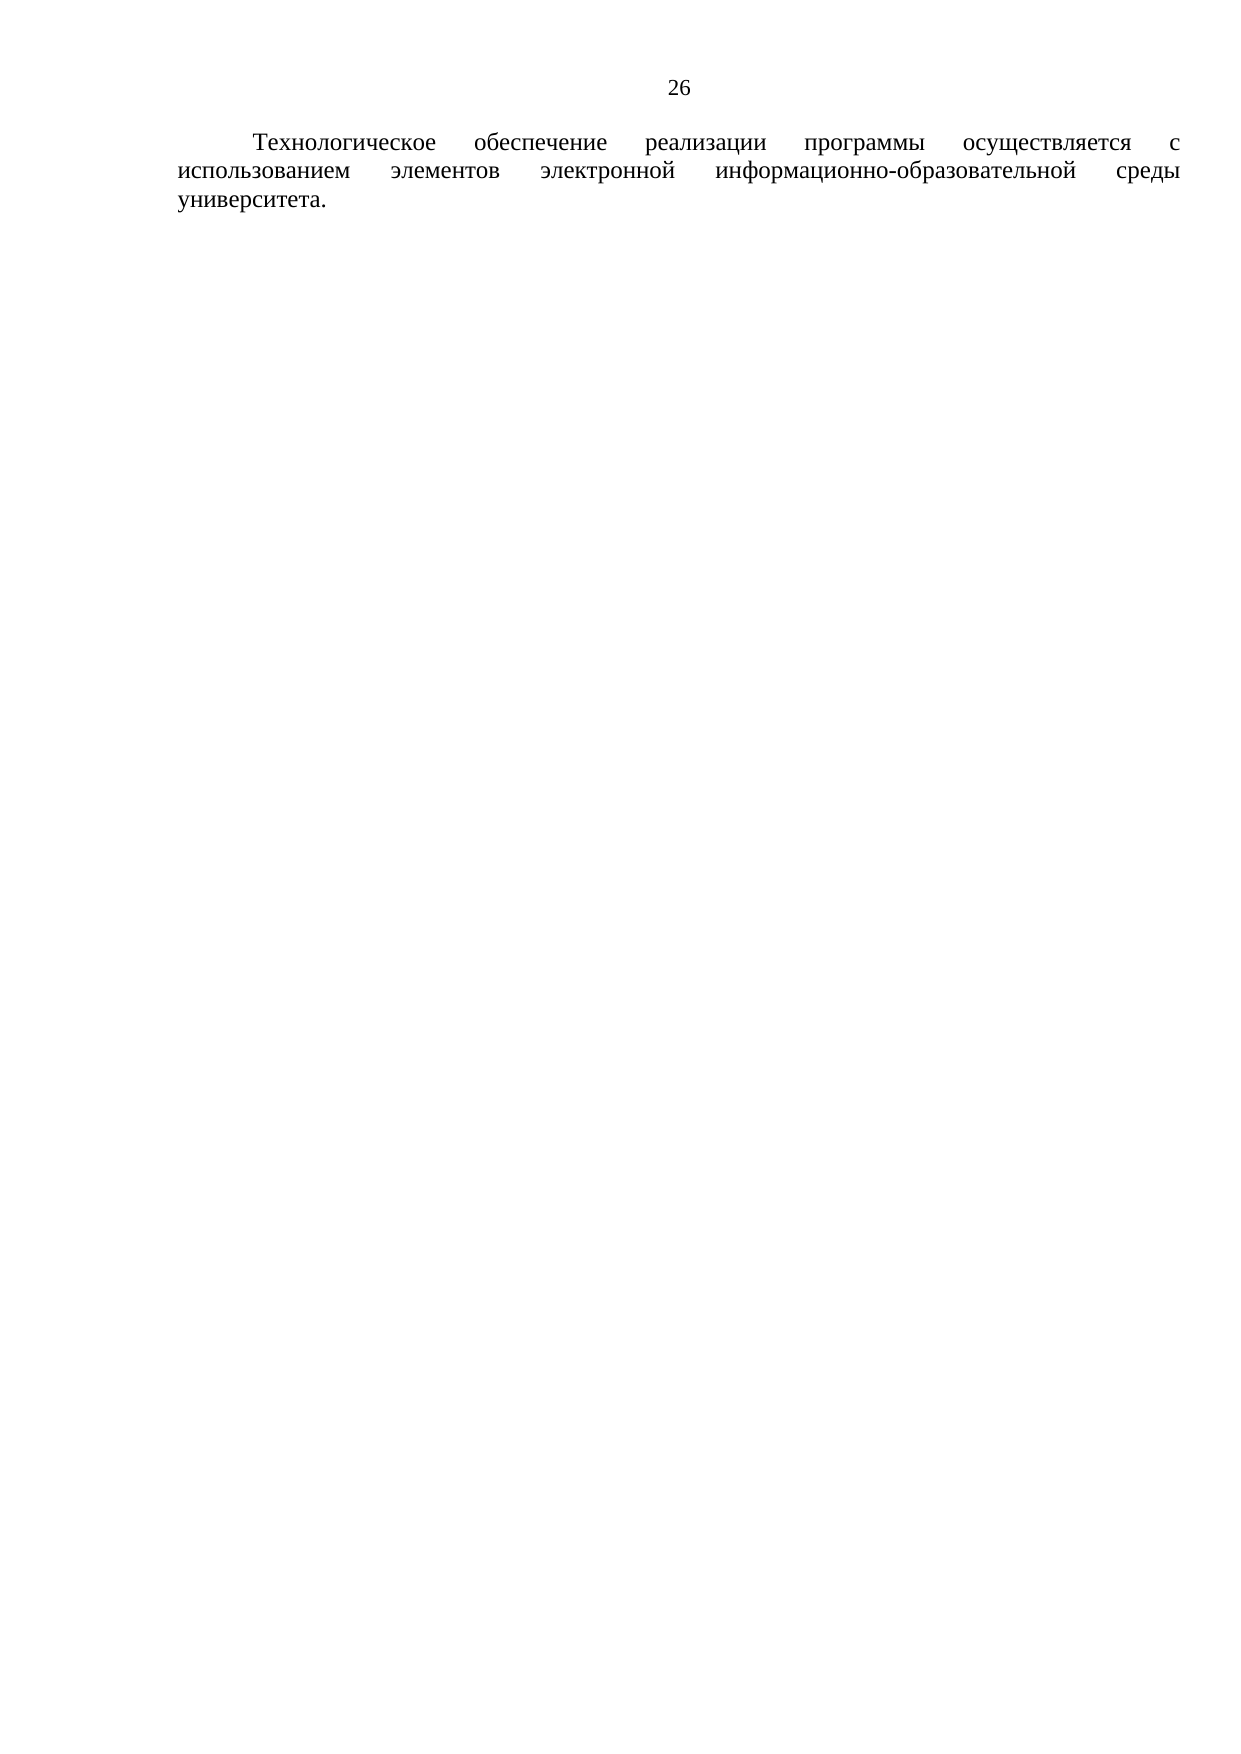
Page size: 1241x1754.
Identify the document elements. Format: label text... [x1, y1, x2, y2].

text Технологическое обеспечение реализации программы осуществляется с использованием элементов электронной информационно-образовательной среды университета. [177, 127, 1181, 213]
